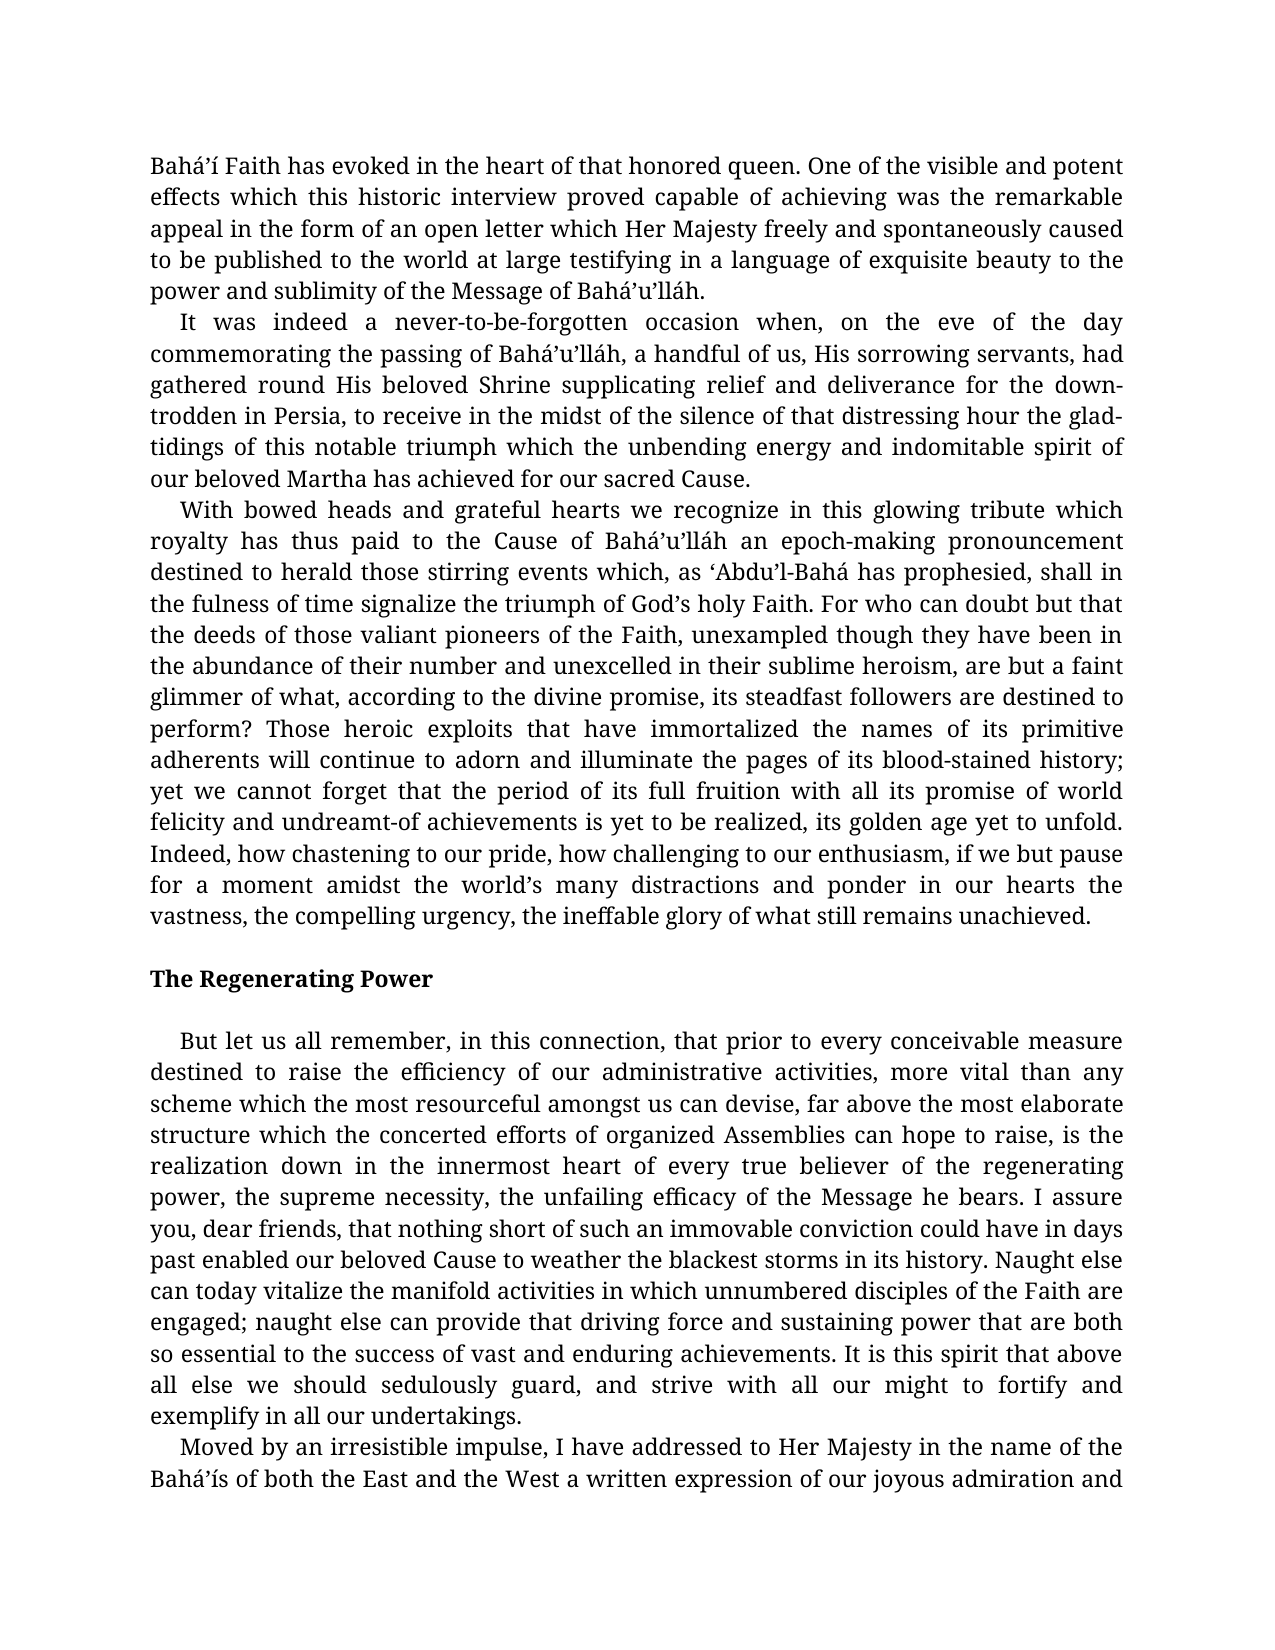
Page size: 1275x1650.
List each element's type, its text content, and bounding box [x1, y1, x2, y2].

text But let us all remember, in this connection, that prior to every conceivable measure destined to raise the efficiency of our administrative activities, more vital than any scheme which the most resourceful amongst us can devise, far above the most elaborate structure which the concerted efforts of organized Assemblies can hope to raise, is the realization down in the innermost heart of every true believer of the regenerating power, the supreme necessity, the unfailing efficacy of the Message he bears. I assure you, dear friends, that nothing short of such an immovable conviction could have in days past enabled our beloved Cause to weather the blackest storms in its history. Naught else can today vitalize the manifold activities in which unnumbered disciples of the Faith are engaged; naught else can provide that driving force and sustaining power that are both so essential to the success of vast and enduring achievements. It is this spirit that above all else we should sedulously guard, and strive with all our might to fortify and exemplify in all our undertakings. [150, 1025, 1125, 1431]
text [150, 150, 1125, 306]
text With bowed heads and grateful hearts we recognize in this glowing tribute which royalty has thus paid to the Cause of Bahá’u’lláh an epoch-making pronouncement destined to herald those stirring events which, as ‘Abdu’l-Bahá has prophesied, shall in the fulness of time signalize the triumph of God’s holy Faith. For who can doubt but that the deeds of those valiant pioneers of the Faith, unexampled though they have been in the abundance of their number and unexcelled in their sublime heroism, are but a faint glimmer of what, according to the divine promise, its steadfast followers are destined to perform? Those heroic exploits that have immortalized the names of its primitive adherents will continue to adorn and illuminate the pages of its blood-stained history; yet we cannot forget that the period of its full fruition with all its promise of world felicity and undreamt-of achievements is yet to be realized, its golden age yet to unfold. Indeed, how chastening to our pride, how challenging to our enthusiasm, if we but pause for a moment amidst the world’s many distractions and ponder in our hearts the vastness, the compelling urgency, the ineffable glory of what still remains unachieved. [150, 494, 1125, 931]
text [150, 1431, 1125, 1494]
text It was indeed a never-to-be-forgotten occasion when, on the eve of the day commemorating the passing of Bahá’u’lláh, a handful of us, His sorrowing servants, had gathered round His beloved Shrine supplicating relief and deliverance for the down-trodden in Persia, to receive in the midst of the silence of that distressing hour the glad-tidings of this notable triumph which the unbending energy and indomitable spirit of our beloved Martha has achieved for our sacred Cause. [150, 306, 1125, 494]
